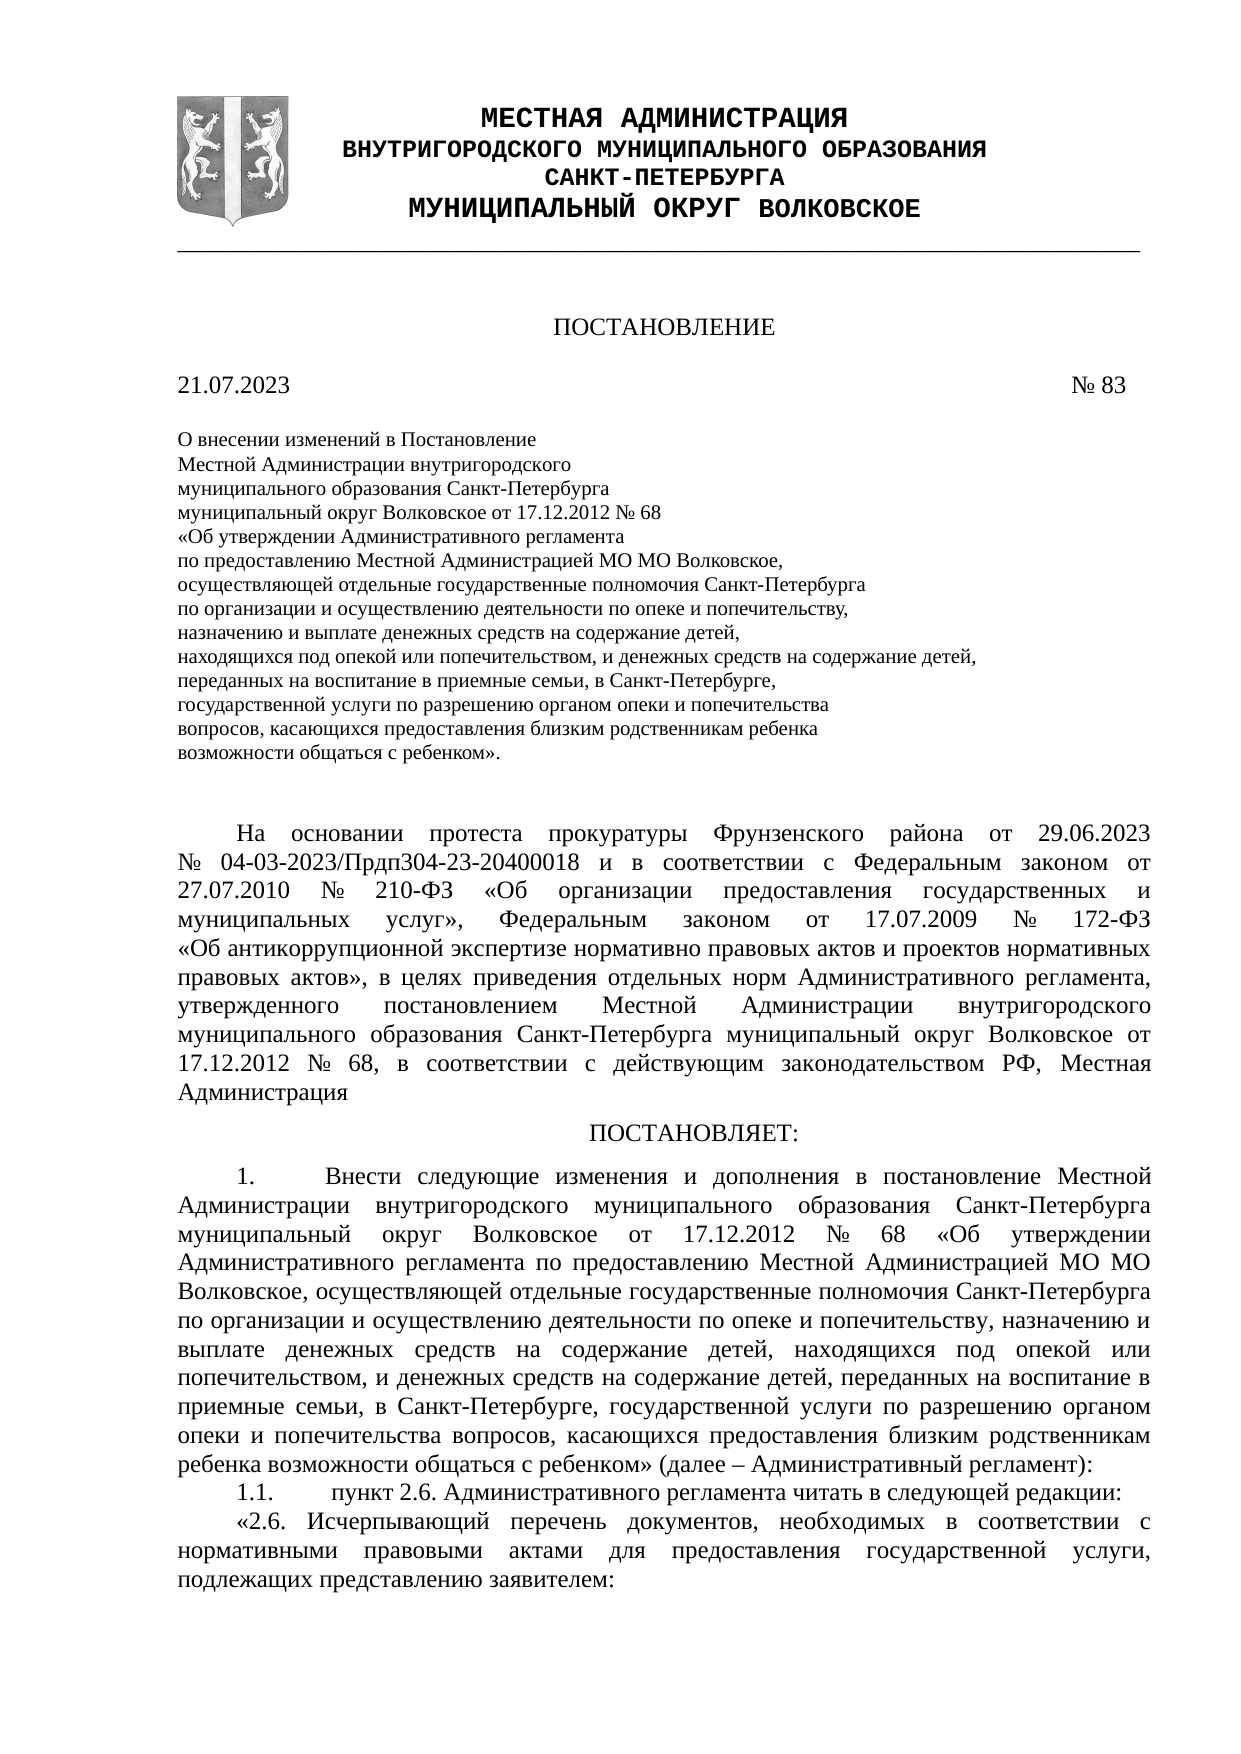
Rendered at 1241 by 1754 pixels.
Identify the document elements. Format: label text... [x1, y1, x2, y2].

text «Об утверждении Административного регламента [177, 524, 1152, 548]
text находящихся под опекой или попечительством, и денежных средств на содержание детей, [177, 644, 1152, 668]
list пункт 2.6. Административного регламента читать в следующей редакции: [236, 1477, 1152, 1506]
text Местной Администрации внутригородского [177, 451, 1152, 476]
text «2.6. Исчерпывающий перечень документов, необходимых в соответствии с нормативными правовыми актами для предоставления государственной услуги, подлежащих представлению заявителем: [177, 1506, 1152, 1592]
text ПОСТАНОВЛЯЕТ: [177, 1118, 1152, 1147]
text МУНИЦИПАЛЬНЫЙ ОКРУГ ВОЛКОВСКОЕ [308, 193, 1152, 226]
text переданных на воспитание в приемные семьи, в Санкт-Петербурге, [177, 668, 1152, 692]
text МЕСТНАЯ АДМИНИСТРАЦИЯ [308, 103, 1152, 136]
text О внесении изменений в Постановление [177, 427, 1152, 451]
text На основании протеста прокуратуры Фрунзенского района от 29.06.2023 № 04-03-2023/Прдп304-23-20400018 и в соответствии с Федеральным законом от 27.07.2010 № 210-ФЗ «Об организации предоставления государственных и муниципальных услуг», Федеральным законом от 17.07.2009 № 172-ФЗ «Об антикоррупционной экспертизе нормативно правовых актов и проектов нормативных правовых актов», в целях приведения отдельных норм Административного регламента, утвержденного постановлением Местной Администрации внутригородского муниципального образования Санкт-Петербурга муниципальный округ Волковское от 17.12.2012 № 68, в соответствии с действующим законодательством РФ, Местная Администрация [177, 818, 1152, 1106]
text муниципального образования Санкт-Петербурга [177, 476, 1152, 499]
text 21.07.2023 № 83 [177, 370, 1152, 399]
text САНКТ-ПЕТЕРБУРГА [308, 165, 1152, 193]
text возможности общаться с ребенком». [177, 740, 1152, 764]
text осуществляющей отдельные государственные полномочия Санкт-Петербурга [177, 572, 1152, 596]
text ВНУТРИГОРОДСКОГО МУНИЦИПАЛЬНОГО ОБРАЗОВАНИЯ [308, 136, 1152, 165]
text вопросов, касающихся предоставления близким родственникам ребенка [177, 716, 1152, 740]
text назначению и выплате денежных средств на содержание детей, [177, 620, 1152, 644]
text ПОСТАНОВЛЕНИЕ [177, 312, 1152, 341]
text _____________________________________________________________________________ [177, 226, 1152, 255]
text государственной услуги по разрешению органом опеки и попечительства [177, 692, 1152, 716]
text по предоставлению Местной Администрацией МО МО Волковское, [177, 548, 1152, 572]
text по организации и осуществлению деятельности по опеке и попечительству, [177, 596, 1152, 620]
list Внести следующие изменения и дополнения в постановление Местной Администрации внутригородского муниципального образования Санкт-Петербурга муниципальный округ Волковское от 17.12.2012 № 68 «Об утверждении Административного регламента по предоставлению Местной Администрацией МО МО Волковское, осуществляющей отдельные государственные полномочия Санкт-Петербурга по организации и осуществлению деятельности по опеке и попечительству, назначению и выплате денежных средств на содержание детей, находящихся под опекой или попечительством, и денежных средств на содержание детей, переданных на воспитание в приемные семьи, в Санкт-Петербурге, государственной услуги по разрешению органом опеки и попечительства вопросов, касающихся предоставления близким родственникам ребенка возможности общаться с ребенком» (далее – Административный регламент): [177, 1161, 1152, 1477]
text муниципальный округ Волковское от 17.12.2012 № 68 [177, 499, 1152, 524]
